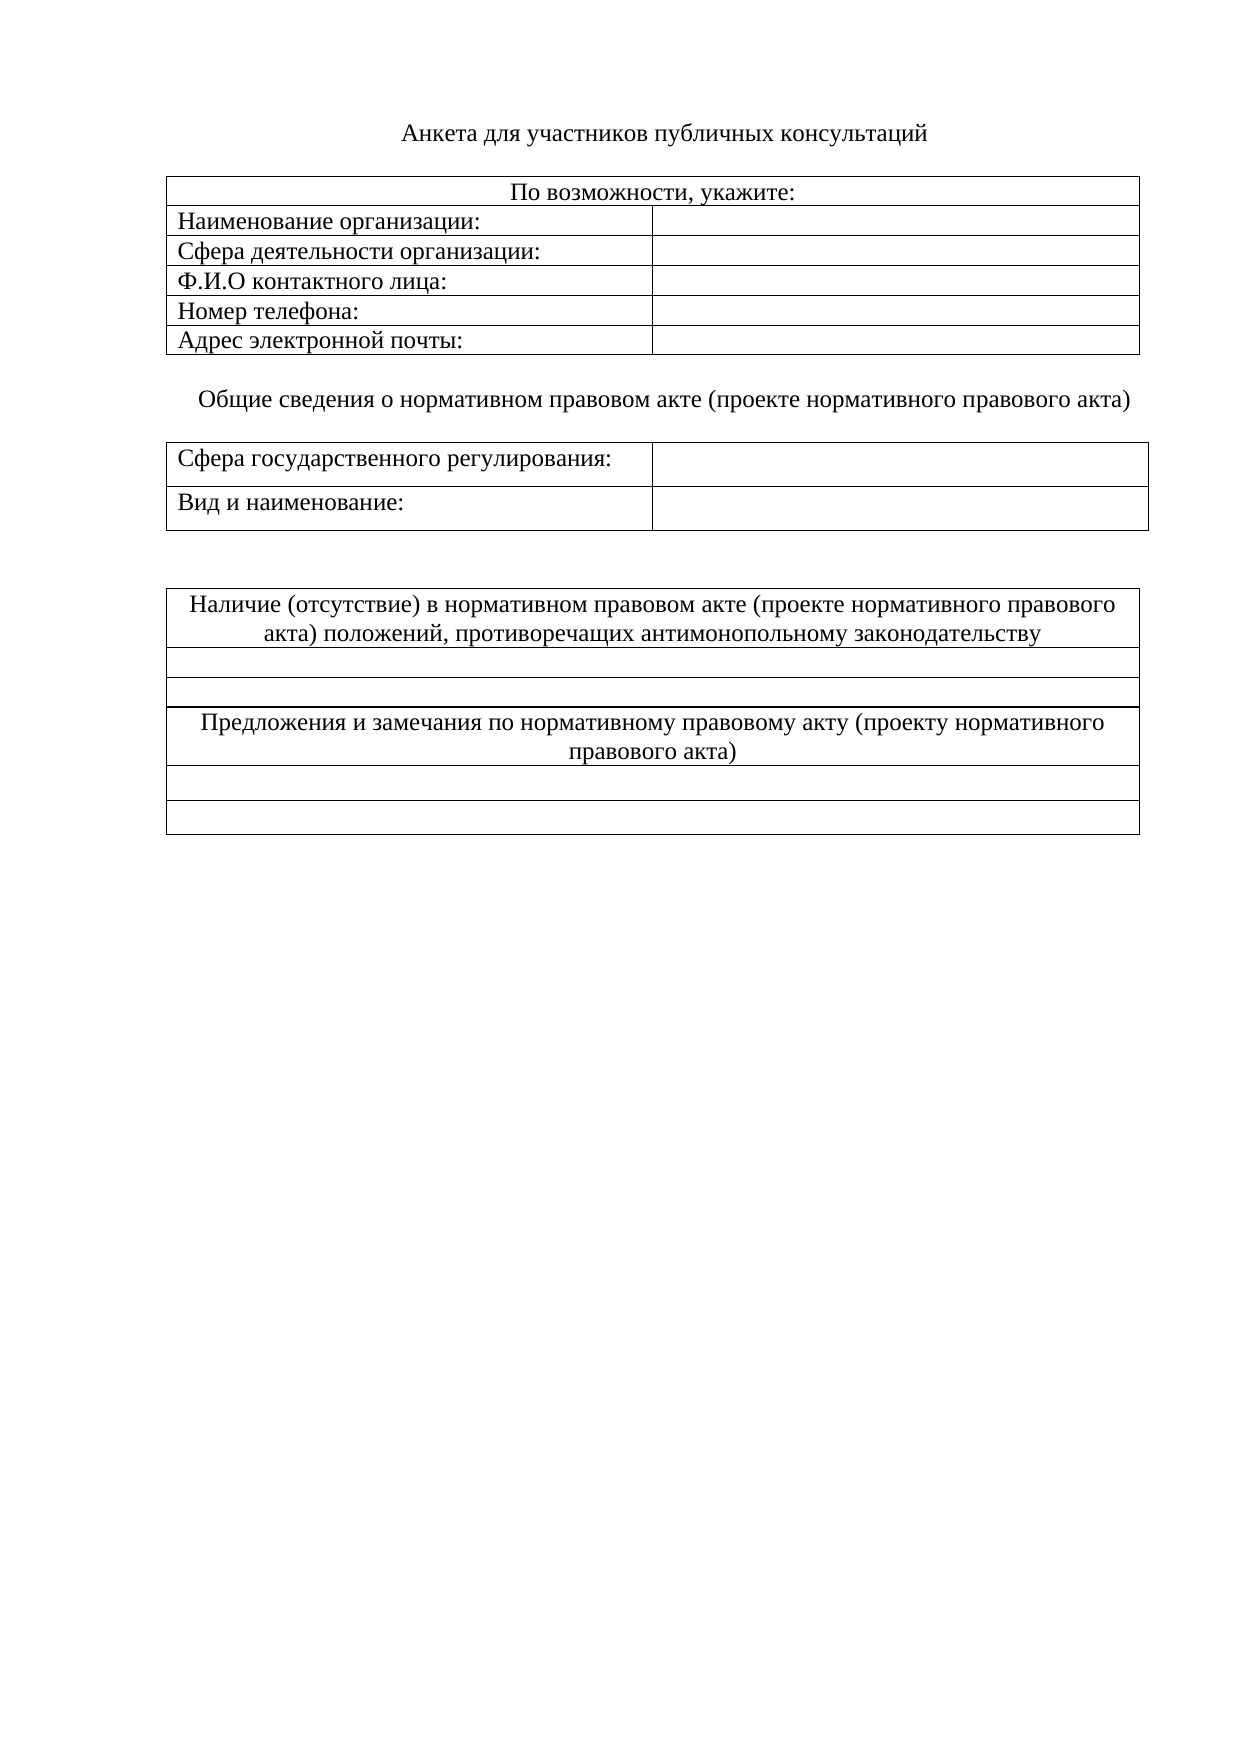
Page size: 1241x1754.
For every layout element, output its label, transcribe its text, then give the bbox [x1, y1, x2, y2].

table_cell Предложения и замечания по нормативному правовому акту (проекту нормативного правового акта) [167, 708, 1139, 765]
table_cell [167, 648, 1139, 677]
table_cell [167, 766, 1139, 799]
table_cell [167, 801, 1139, 834]
table_cell [653, 296, 1139, 324]
table_cell Номер телефона: [167, 296, 652, 324]
table_cell [653, 236, 1139, 265]
table_cell [653, 487, 1148, 530]
table_cell Адрес электронной почты: [167, 326, 652, 354]
table_cell [167, 678, 1139, 706]
table_header [653, 443, 1148, 486]
table_cell [653, 266, 1139, 295]
table_cell [653, 206, 1139, 235]
table_header По возможности, укажите: [167, 177, 1139, 205]
table_header Сфера государственного регулирования: [167, 443, 652, 486]
table_cell Сфера деятельности организации: [167, 236, 652, 265]
table_cell Вид и наименование: [167, 487, 652, 530]
text Общие сведения о нормативном правовом акте (проекте нормативного правового акта) [177, 384, 1152, 413]
text Анкета для участников публичных консультаций [177, 118, 1152, 147]
table_header Наличие (отсутствие) в нормативном правовом акте (проекте нормативного правового акта) положений, противоречащих антимонопольному законодательству [167, 589, 1139, 647]
table_cell Ф.И.О контактного лица: [167, 266, 652, 295]
table_cell Наименование организации: [167, 206, 652, 235]
table_cell [653, 326, 1139, 354]
